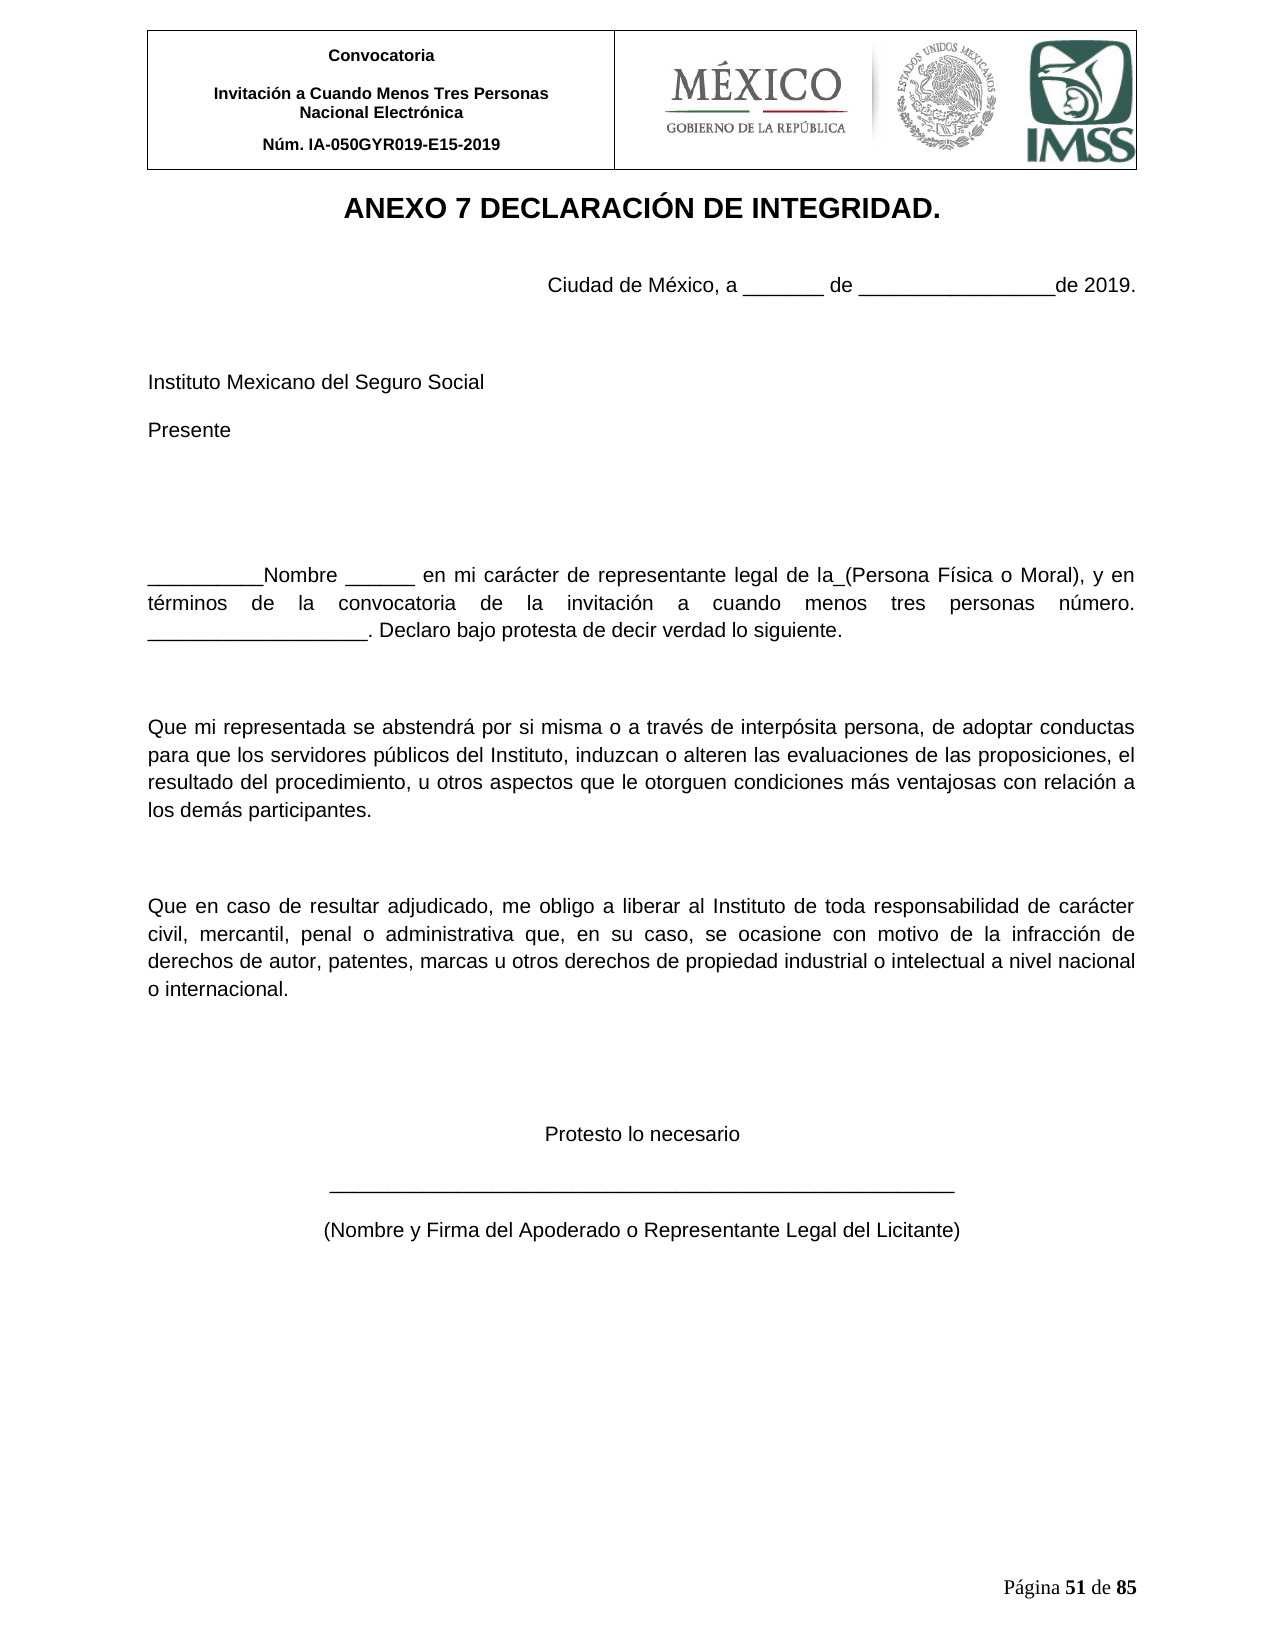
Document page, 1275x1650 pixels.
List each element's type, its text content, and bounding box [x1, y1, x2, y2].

text Ciudad de México, a _______ de _________________de 2019. [148, 273, 1137, 297]
text ______________________________________________________ [148, 1170, 1137, 1194]
text Que en caso de resultar adjudicado, me obligo a liberar al Instituto de toda responsabilidad de carácter civil, mercantil, penal o administrativa que, en su caso, se ocasione con motivo de la infracción de derechos de autor, patentes, marcas u otros derechos de propiedad industrial o intelectual a nivel nacional o internacional. [148, 894, 1137, 1001]
picture [1022, 31, 1136, 169]
subtitle ANEXO 7 DECLARACIÓN DE INTEGRIDAD. [118, 191, 1166, 225]
picture [663, 31, 1000, 161]
text Presente [148, 418, 1137, 442]
text (Nombre y Firma del Apoderado o Representante Legal del Licitante) [148, 1218, 1137, 1242]
text Que mi representada se abstendrá por si misma o a través de interpósita persona, de adoptar conductas para que los servidores públicos del Instituto, induzcan o alteren las evaluaciones de las proposiciones, el resultado del procedimiento, u otros aspectos que le otorguen condiciones más ventajosas con relación a los demás participantes. [148, 715, 1137, 821]
text __________Nombre ______ en mi carácter de representante legal de la_(Persona Física o Moral), y en términos de la convocatoria de la invitación a cuando menos tres personas número. ___________________. Declaro bajo protesta de decir verdad lo siguiente. [148, 563, 1137, 642]
text Protesto lo necesario [148, 1122, 1137, 1146]
text Instituto Mexicano del Seguro Social [148, 370, 1137, 394]
